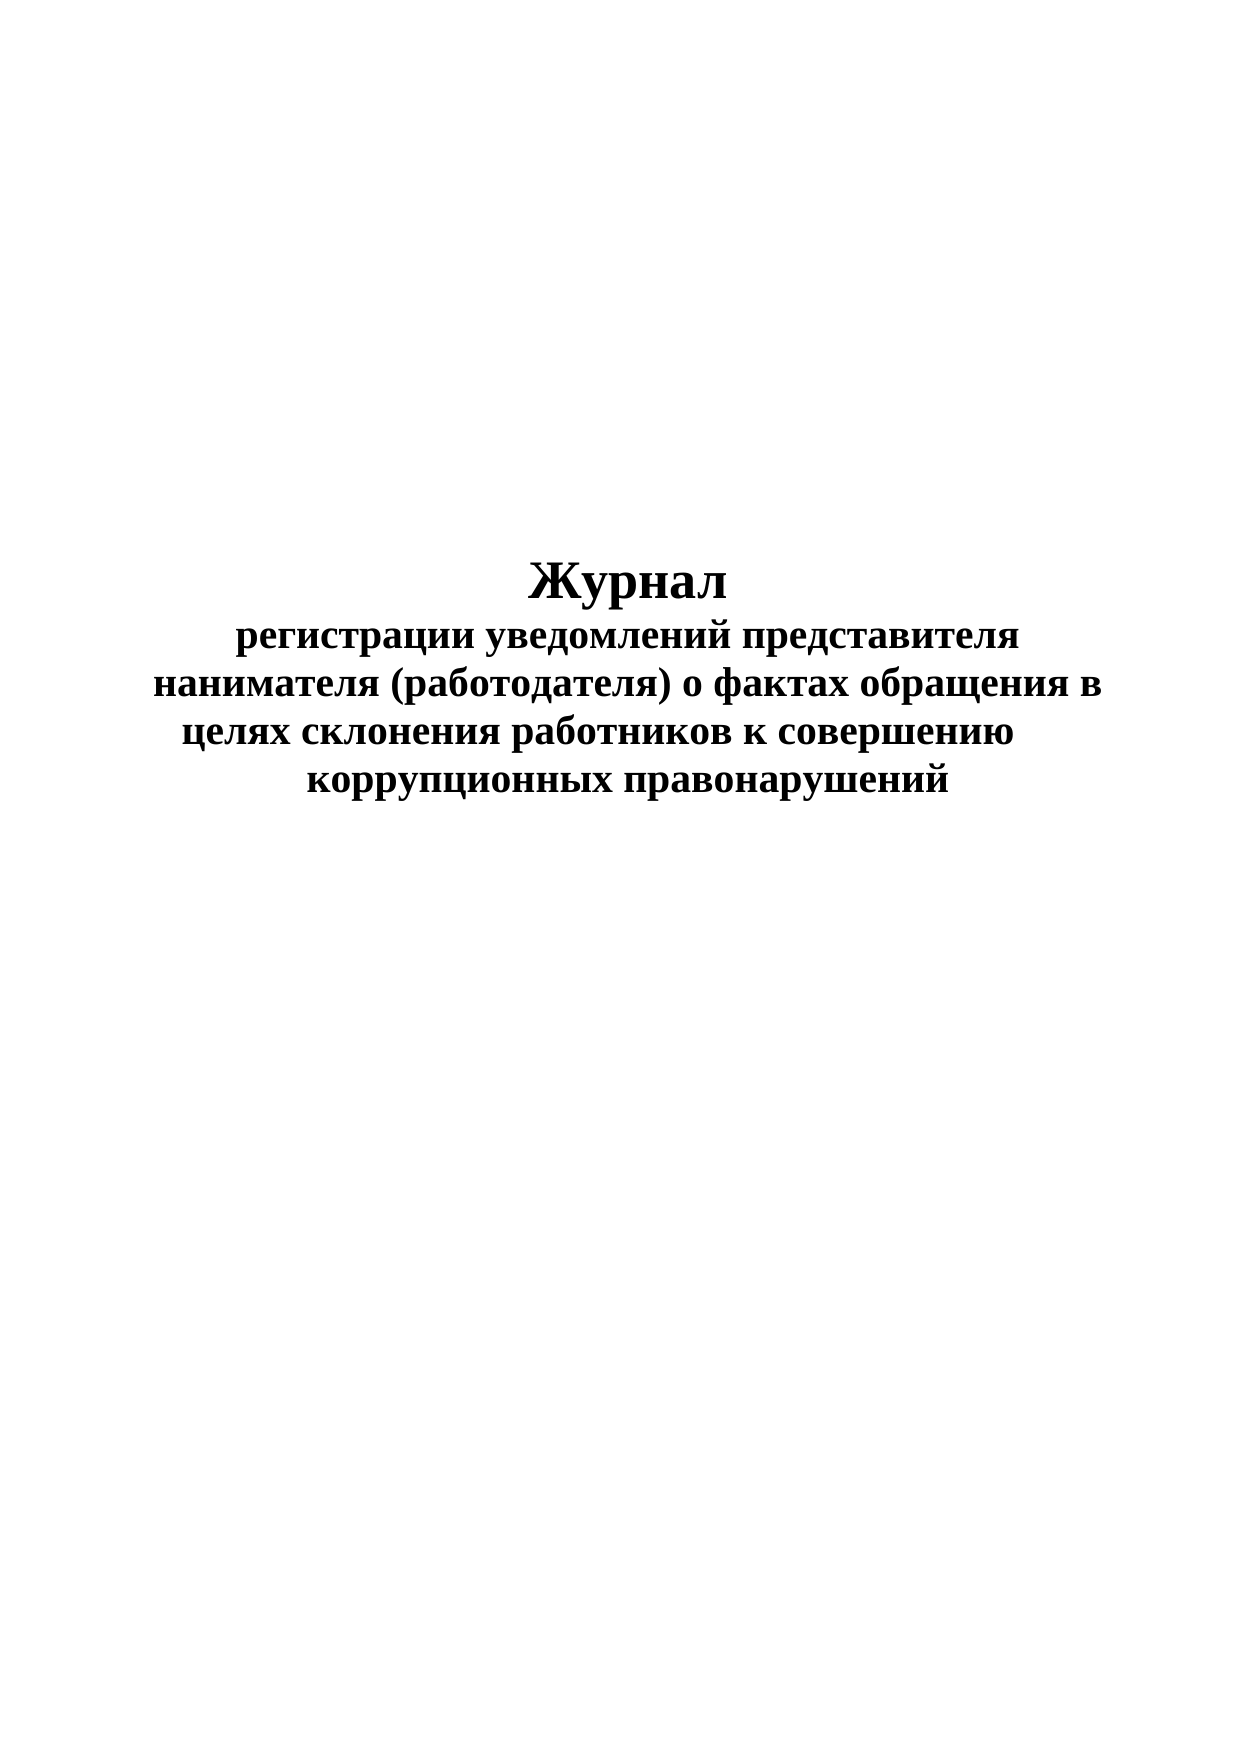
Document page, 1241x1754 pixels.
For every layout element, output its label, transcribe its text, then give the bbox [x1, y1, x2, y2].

text коррупционных правонарушений [89, 753, 1107, 801]
text Журнал [89, 547, 1107, 610]
text нанимателя (работодателя) о фактах обращения в целях склонения работников к совершению [89, 658, 1107, 753]
text регистрации уведомлений представителя [89, 610, 1107, 658]
